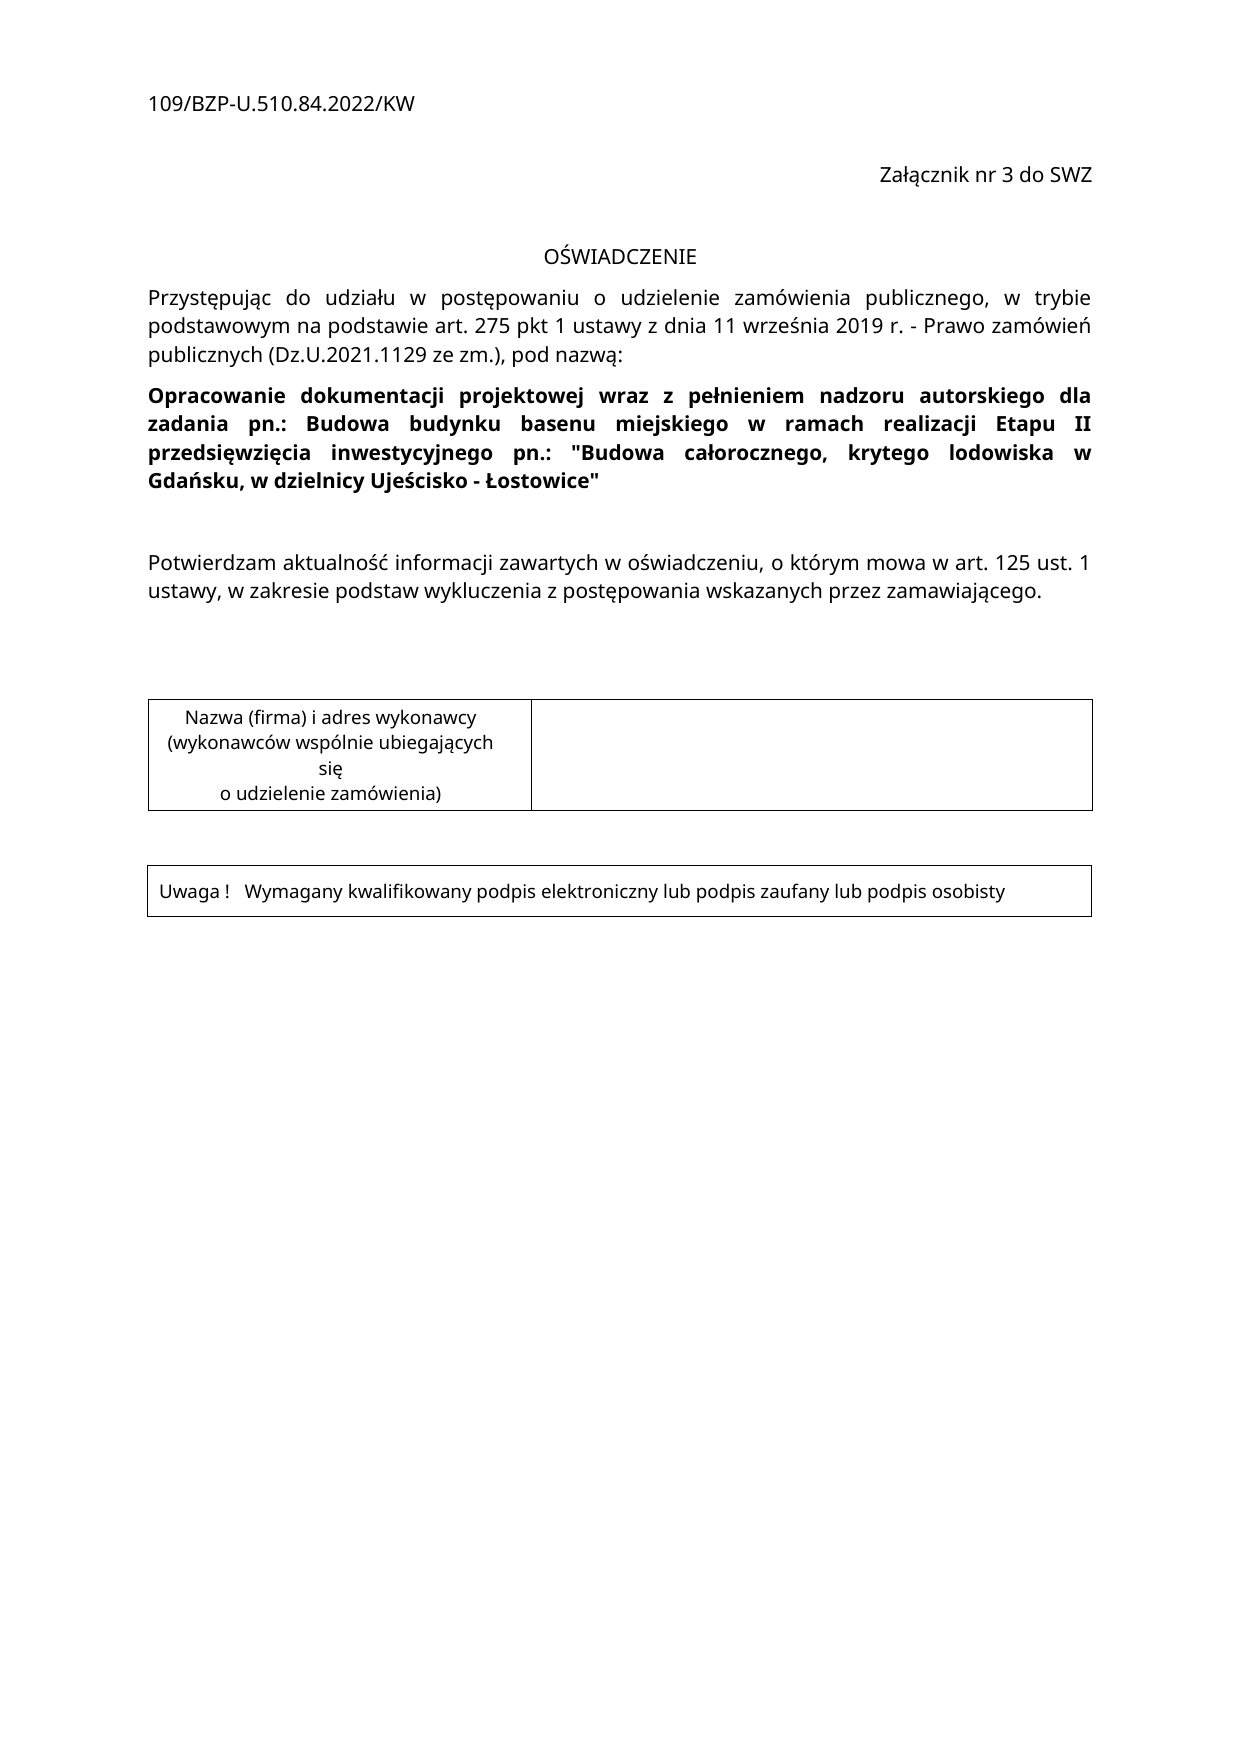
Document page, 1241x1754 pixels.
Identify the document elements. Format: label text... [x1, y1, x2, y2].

text Potwierdzam aktualność informacji zawartych w oświadczeniu, o którym mowa w art. 125 ust. 1 ustawy, w zakresie podstaw wykluczenia z postępowania wskazanych przez zamawiającego. [148, 548, 1092, 605]
table_header Nazwa (firma) i adres wykonawcy (wykonawców wspólnie ubiegających się o udzielenie zamówienia) [149, 700, 531, 810]
text Załącznik nr 3 do SWZ [148, 160, 1092, 189]
table_header [532, 700, 1092, 810]
text Opracowanie dokumentacji projektowej wraz z pełnieniem nadzoru autorskiego dla zadania pn.: Budowa budynku basenu miejskiego w ramach realizacji Etapu II przedsięwzięcia inwestycyjnego pn.: "Budowa całorocznego, krytego lodowiska w Gdańsku, w dzielnicy Ujeścisko - Łostowice" [148, 381, 1092, 494]
text Przystępując do udziału w postępowaniu o udzielenie zamówienia publicznego, w trybie podstawowym na podstawie art. 275 pkt 1 ustawy z dnia 11 września 2019 r. - Prawo zamówień publicznych (Dz.U.2021.1129 ze zm.), pod nazwą: [148, 283, 1092, 368]
table_header Uwaga ! Wymagany kwalifikowany podpis elektroniczny lub podpis zaufany lub podpis osobisty [148, 866, 1091, 916]
text OŚWIADCZENIE [148, 242, 1092, 271]
